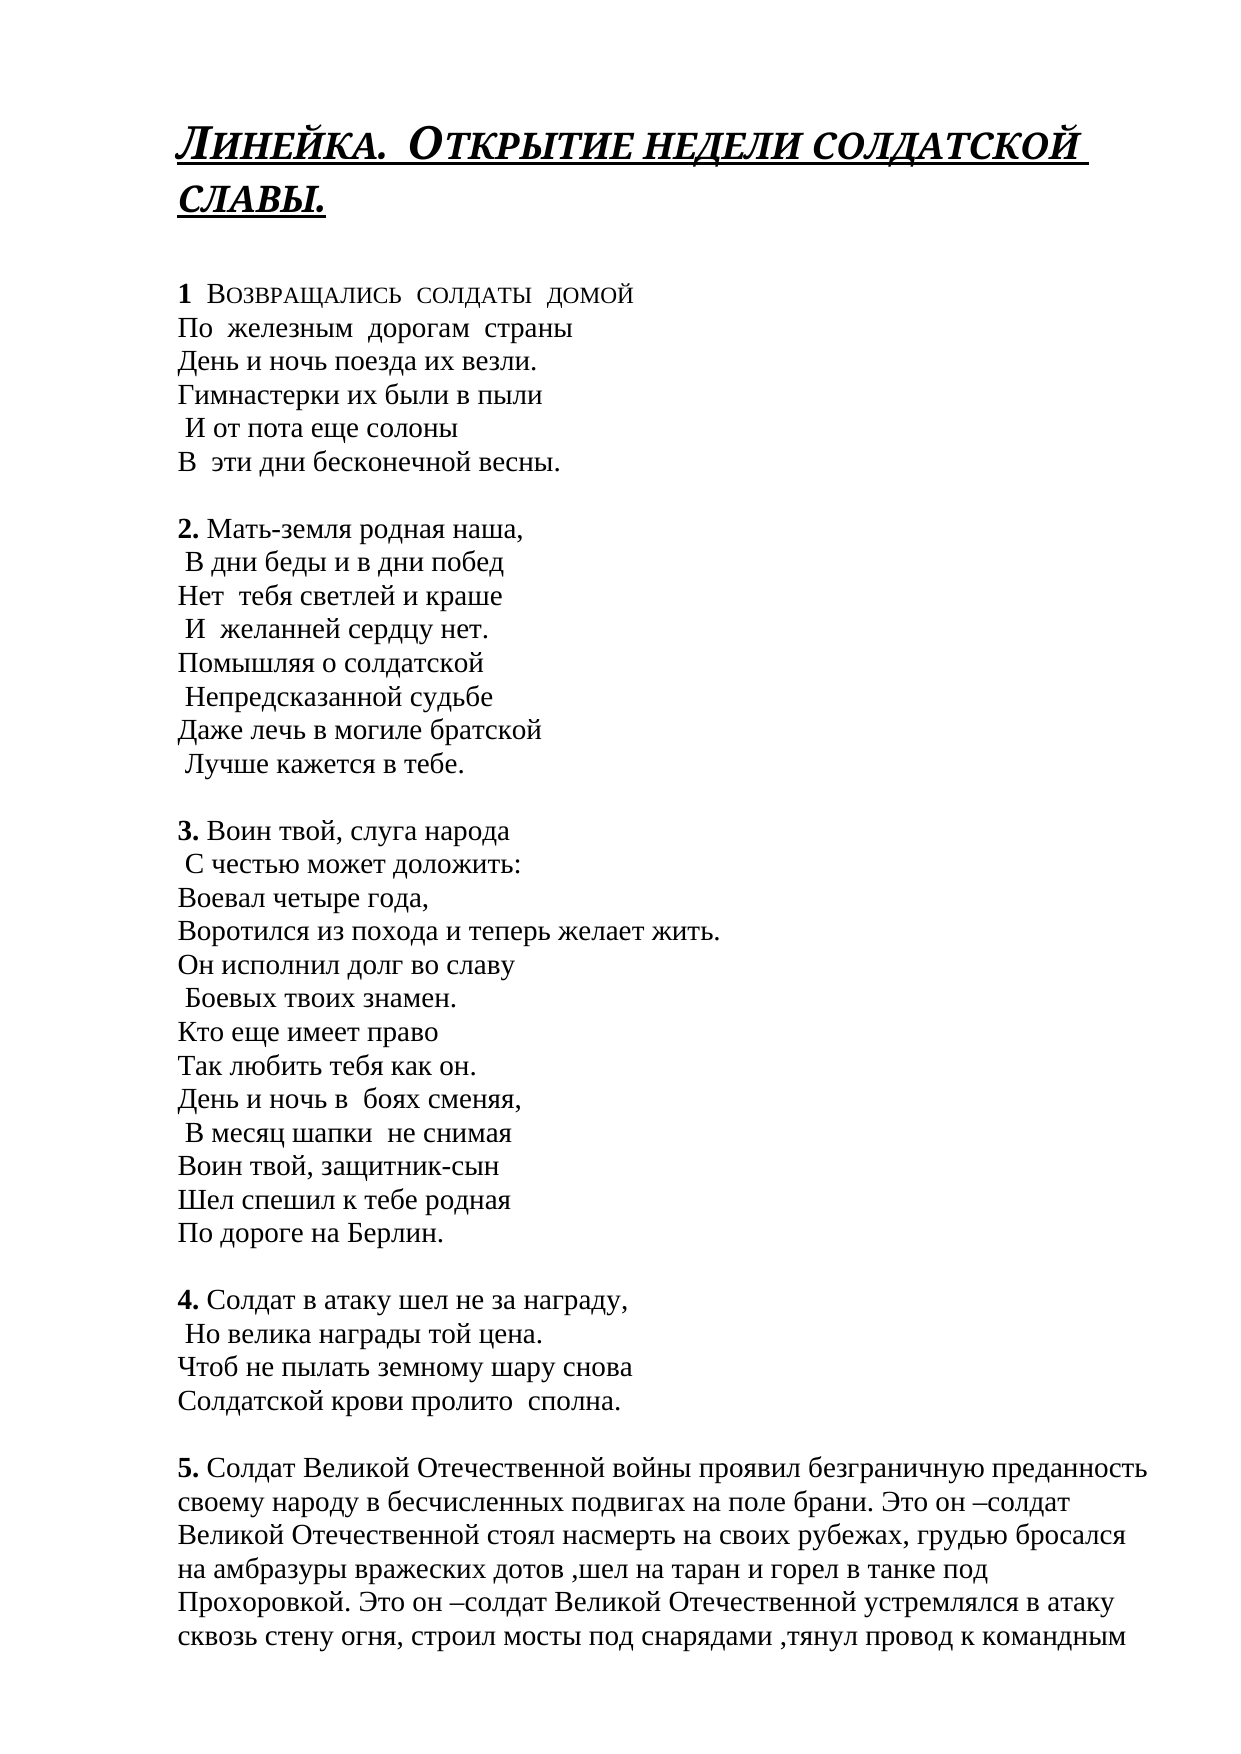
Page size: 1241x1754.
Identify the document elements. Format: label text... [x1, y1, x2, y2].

text Воротился из похода и теперь желает жить. [177, 913, 1152, 947]
text По дороге на Берлин. [177, 1215, 1152, 1249]
text Солдатской крови пролито сполна. [177, 1383, 1152, 1417]
text Но велика награды той цена. [177, 1316, 1152, 1349]
text День и ночь в боях сменяя, [177, 1081, 1152, 1115]
text Помышляя о солдатской [177, 645, 1152, 679]
text Гимнастерки их были в пыли [177, 377, 1152, 410]
text 4. Солдат в атаку шел не за награду, [177, 1282, 1152, 1316]
title Линейка. Открытие недели солдатской славы. [177, 118, 1152, 223]
text В дни беды и в дни побед [177, 544, 1152, 578]
text Боевых твоих знамен. [177, 981, 1152, 1014]
text Даже лечь в могиле братской [177, 712, 1152, 746]
text Чтоб не пылать земному шару снова [177, 1349, 1152, 1383]
text В месяц шапки не снимая [177, 1115, 1152, 1148]
text Так любить тебя как он. [177, 1048, 1152, 1081]
text И от пота еще солоны [177, 410, 1152, 444]
text Лучше кажется в тебе. [177, 746, 1152, 779]
text Шел спешил к тебе родная [177, 1182, 1152, 1215]
title 1 Возвращались солдаты домой [177, 276, 1152, 310]
text Он исполнил долг во славу [177, 947, 1152, 981]
text И желанней сердцу нет. [177, 612, 1152, 645]
text Кто еще имеет право [177, 1014, 1152, 1048]
text С честью может доложить: [177, 846, 1152, 880]
text Воин твой, защитник-сын [177, 1148, 1152, 1182]
text 3. Воин твой, слуга народа [177, 813, 1152, 846]
text День и ночь поезда их везли. [177, 343, 1152, 377]
text Нет тебя светлей и краше [177, 578, 1152, 612]
text По железным дорогам страны [177, 310, 1152, 343]
text Непредсказанной судьбе [177, 679, 1152, 712]
text Воевал четыре года, [177, 880, 1152, 913]
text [177, 1450, 1152, 1651]
text 2. Мать-земля родная наша, [177, 511, 1152, 544]
text В эти дни бесконечной весны. [177, 444, 1152, 477]
